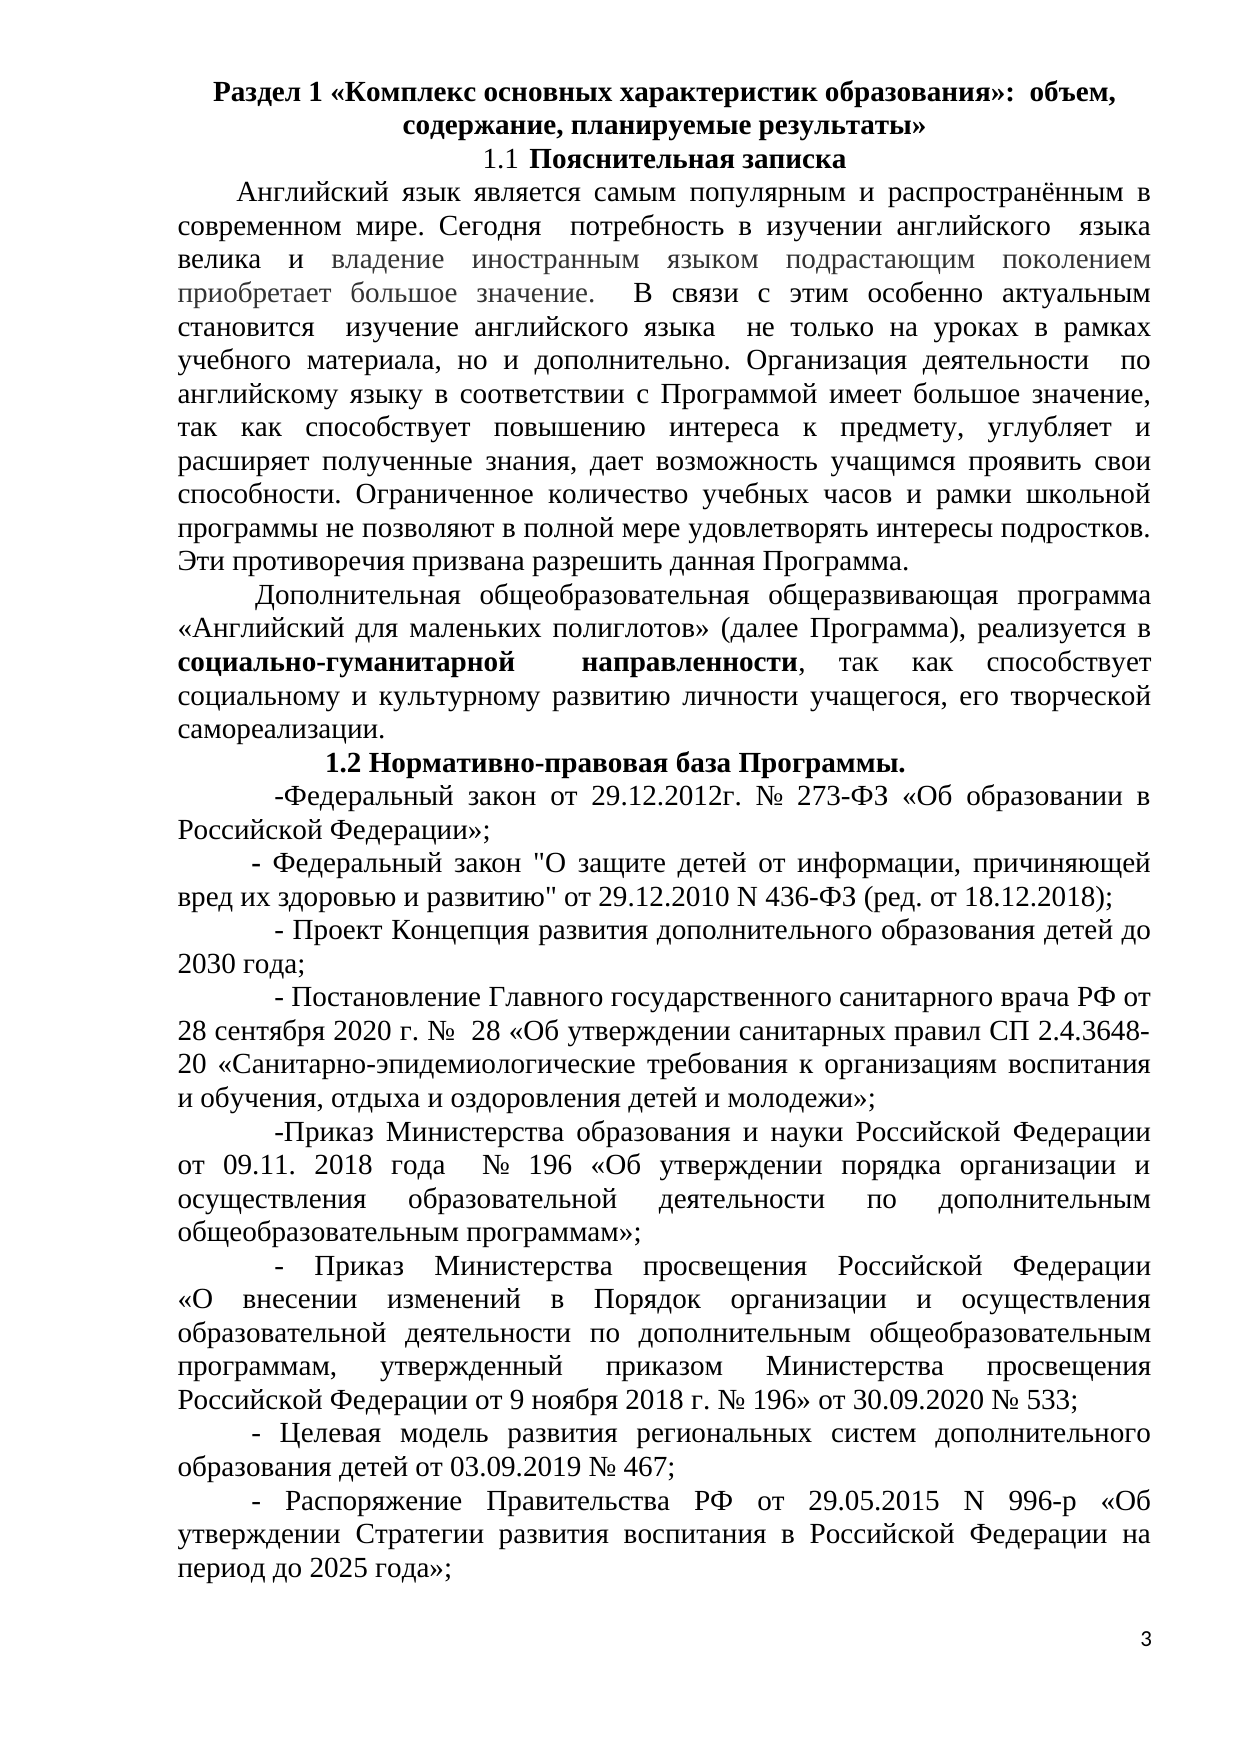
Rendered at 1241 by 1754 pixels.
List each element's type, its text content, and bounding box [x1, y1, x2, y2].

text -Приказ Министерства образования и науки Российской Федерации от 09.11. 2018 года № 196 «Об утверждении порядка организации и осуществления образовательной деятельности по дополнительным общеобразовательным программам»; [177, 1114, 1152, 1248]
text - Проект Концепция развития дополнительного образования детей до 2030 года; [177, 912, 1152, 979]
text Английский язык является самым популярным и распространённым в современном мире. Сегодня потребность в изучении английского языка велика и владение иностранным языком подрастающим поколением приобретает большое значение. В связи с этим особенно актуальным становится изучение английского языка не только на уроках в рамках учебного материала, но и дополнительно. Организация деятельности по английскому языку в соответствии с Программой имеет большое значение, так как способствует повышению интереса к предмету, углубляет и расширяет полученные знания, дает возможность учащимся проявить свои способности. Ограниченное количество учебных часов и рамки школьной программы не позволяют в полной мере удовлетворять интересы подростков. Эти противоречия призвана разрешить данная Программа. [177, 174, 1152, 275]
text Раздел 1 «Комплекс основных характеристик образования»: объем, содержание, планируемые результаты» [177, 74, 1152, 141]
text - Приказ Министерства просвещения Российской Федерации «О внесении изменений в Порядок организации и осуществления образовательной деятельности по дополнительным общеобразовательным программам, утвержденный приказом Министерства просвещения Российской Федерации от 9 ноября 2018 г. № 196» от 30.09.2020 № 533; [177, 1248, 1152, 1416]
text Английский язык является самым популярным и распространённым в современном мире. Сегодня потребность в изучении английского языка велика и владение иностранным языком подрастающим поколением приобретает большое значение. В связи с этим особенно актуальным становится изучение английского языка не только на уроках в рамках учебного материала, но и дополнительно. Организация деятельности по английскому языку в соответствии с Программой имеет большое значение, так как способствует повышению интереса к предмету, углубляет и расширяет полученные знания, дает возможность учащимся проявить свои способности. Ограниченное количество учебных часов и рамки школьной программы не позволяют в полной мере удовлетворять интересы подростков. Эти противоречия призвана разрешить данная Программа. [177, 275, 1152, 577]
text -Федеральный закон от 29.12.2012г. № 273-ФЗ «Об образовании в Российской Федерации»; [177, 778, 1152, 845]
text - Постановление Главного государственного санитарного врача РФ от 28 сентября 2020 г. № 28 «Об утверждении санитарных правил СП 2.4.3648-20 «Санитарно-эпидемиологические требования к организациям воспитания и обучения, отдыха и оздоровления детей и молодежи»; [177, 979, 1152, 1114]
subtitle - Федеральный закон "О защите детей от информации, причиняющей вред их здоровью и развитию" от 29.12.2010 N 436-ФЗ (ред. от 18.12.2018); [177, 845, 1152, 912]
list Пояснительная записка [177, 141, 1152, 174]
text - Распоряжение Правительства РФ от 29.05.2015 N 996-р «Об утверждении Стратегии развития воспитания в Российской Федерации на период до 2025 года»; [177, 1483, 1152, 1583]
text - Целевая модель развития региональных систем дополнительного образования детей от 03.09.2019 № 467; [177, 1416, 1152, 1483]
text 1.2 Нормативно-правовая база Программы. [177, 745, 1152, 778]
text Дополнительная общеобразовательная общеразвивающая программа «Английский для маленьких полиглотов» (далее Программа), реализуется в социально-гуманитарной направленности, так как способствует социальному и культурному развитию личности учащегося, его творческой самореализации. [177, 577, 1152, 745]
